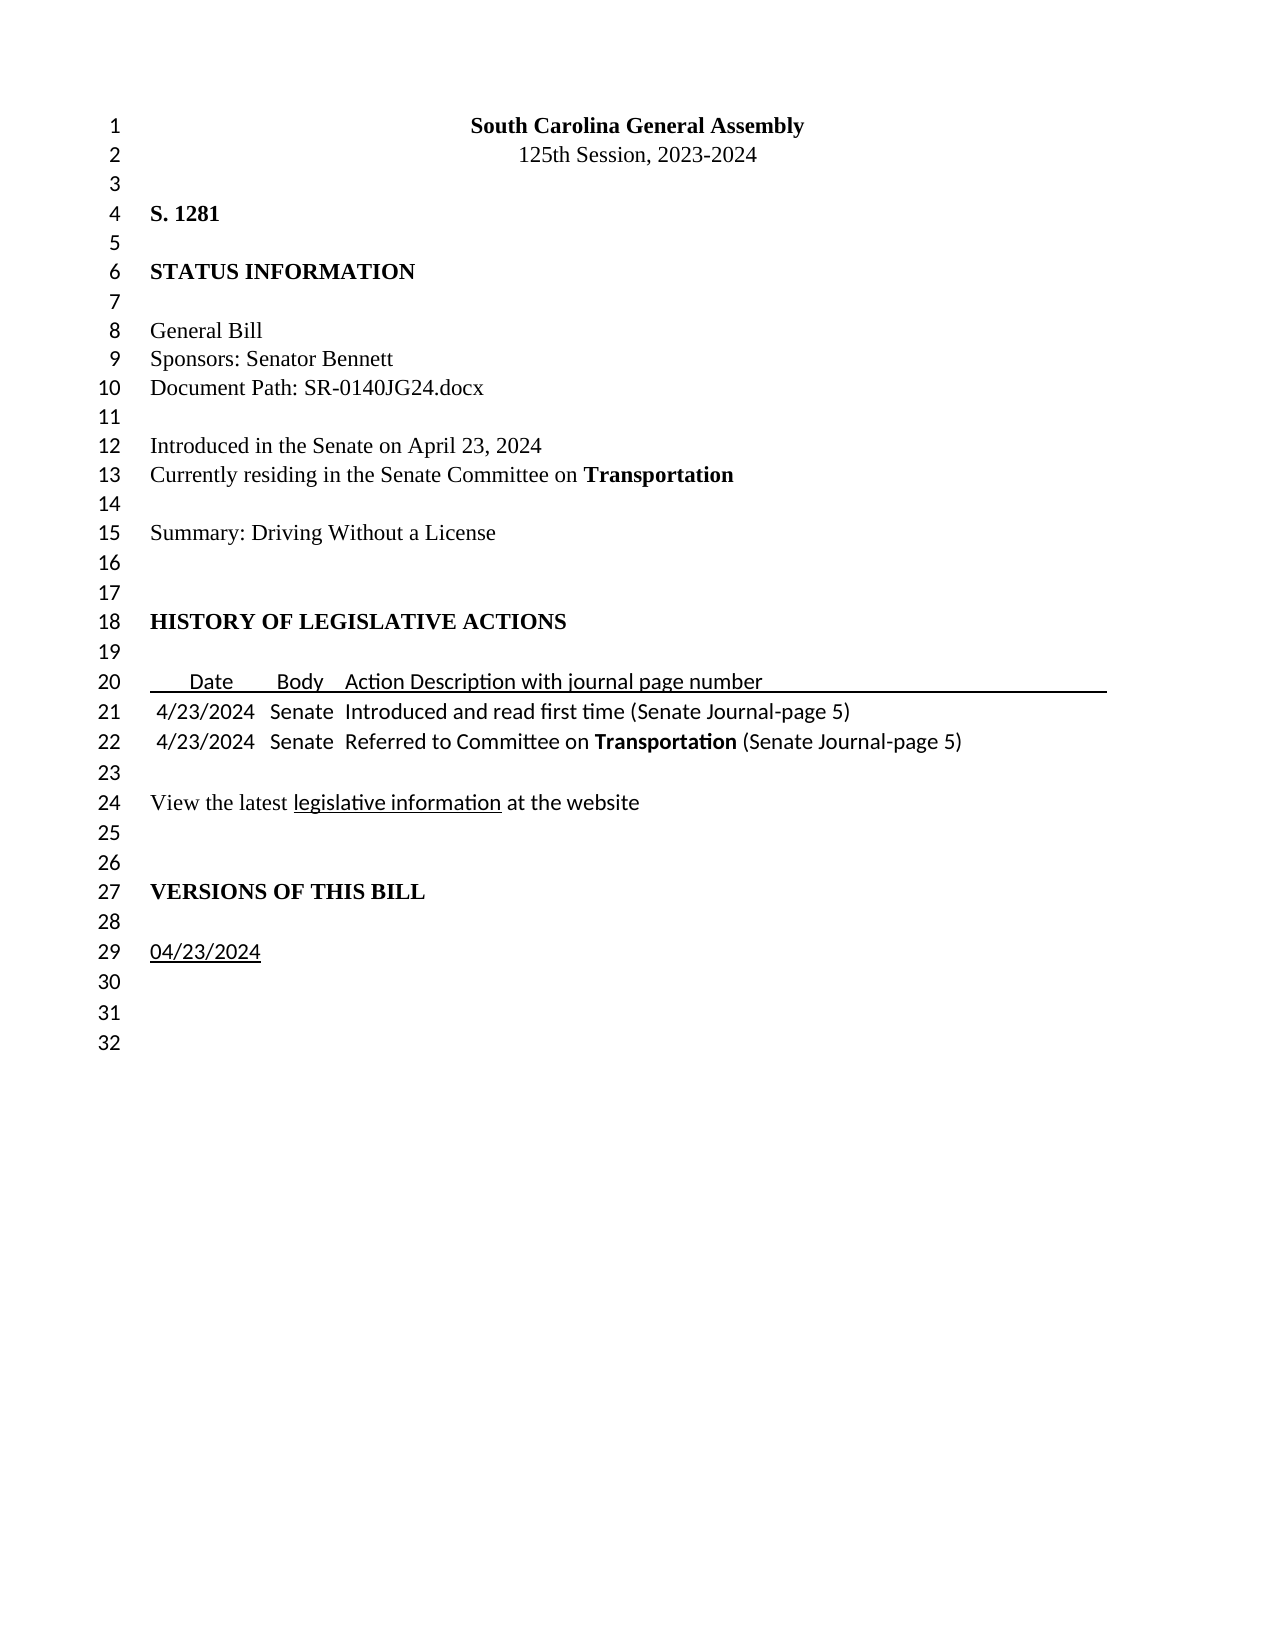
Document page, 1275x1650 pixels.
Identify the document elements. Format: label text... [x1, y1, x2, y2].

text 4/23/2024 Senate Introduced and read first time (Senate Journal-page 5) [150, 697, 1125, 725]
text 4/23/2024 Senate Referred to Committee on Transportation (Senate Journal-page 5) [150, 727, 1125, 755]
text 04/23/2024 [150, 937, 1125, 965]
text Summary: Driving Without a License [150, 519, 1125, 546]
text Document Path: SR-0140JG24.docx [150, 374, 1125, 400]
text South Carolina General Assembly [150, 112, 1125, 139]
text Date Body Action Description with journal page number [150, 667, 1125, 695]
text VERSIONS OF THIS BILL [150, 878, 1125, 905]
text Sponsors: Senator Bennett [150, 345, 1125, 372]
text STATUS INFORMATION [150, 258, 1125, 284]
text Introduced in the Senate on April 23, 2024 [150, 432, 1125, 459]
text HISTORY OF LEGISLATIVE ACTIONS [150, 608, 1125, 635]
text View the latest legislative information at the website [150, 788, 1125, 816]
text S. 1281 [150, 199, 1125, 226]
text 125th Session, 2023-2024 [150, 141, 1125, 167]
text General Bill [150, 317, 1125, 343]
text Currently residing in the Senate Committee on Transportation [150, 461, 1125, 487]
